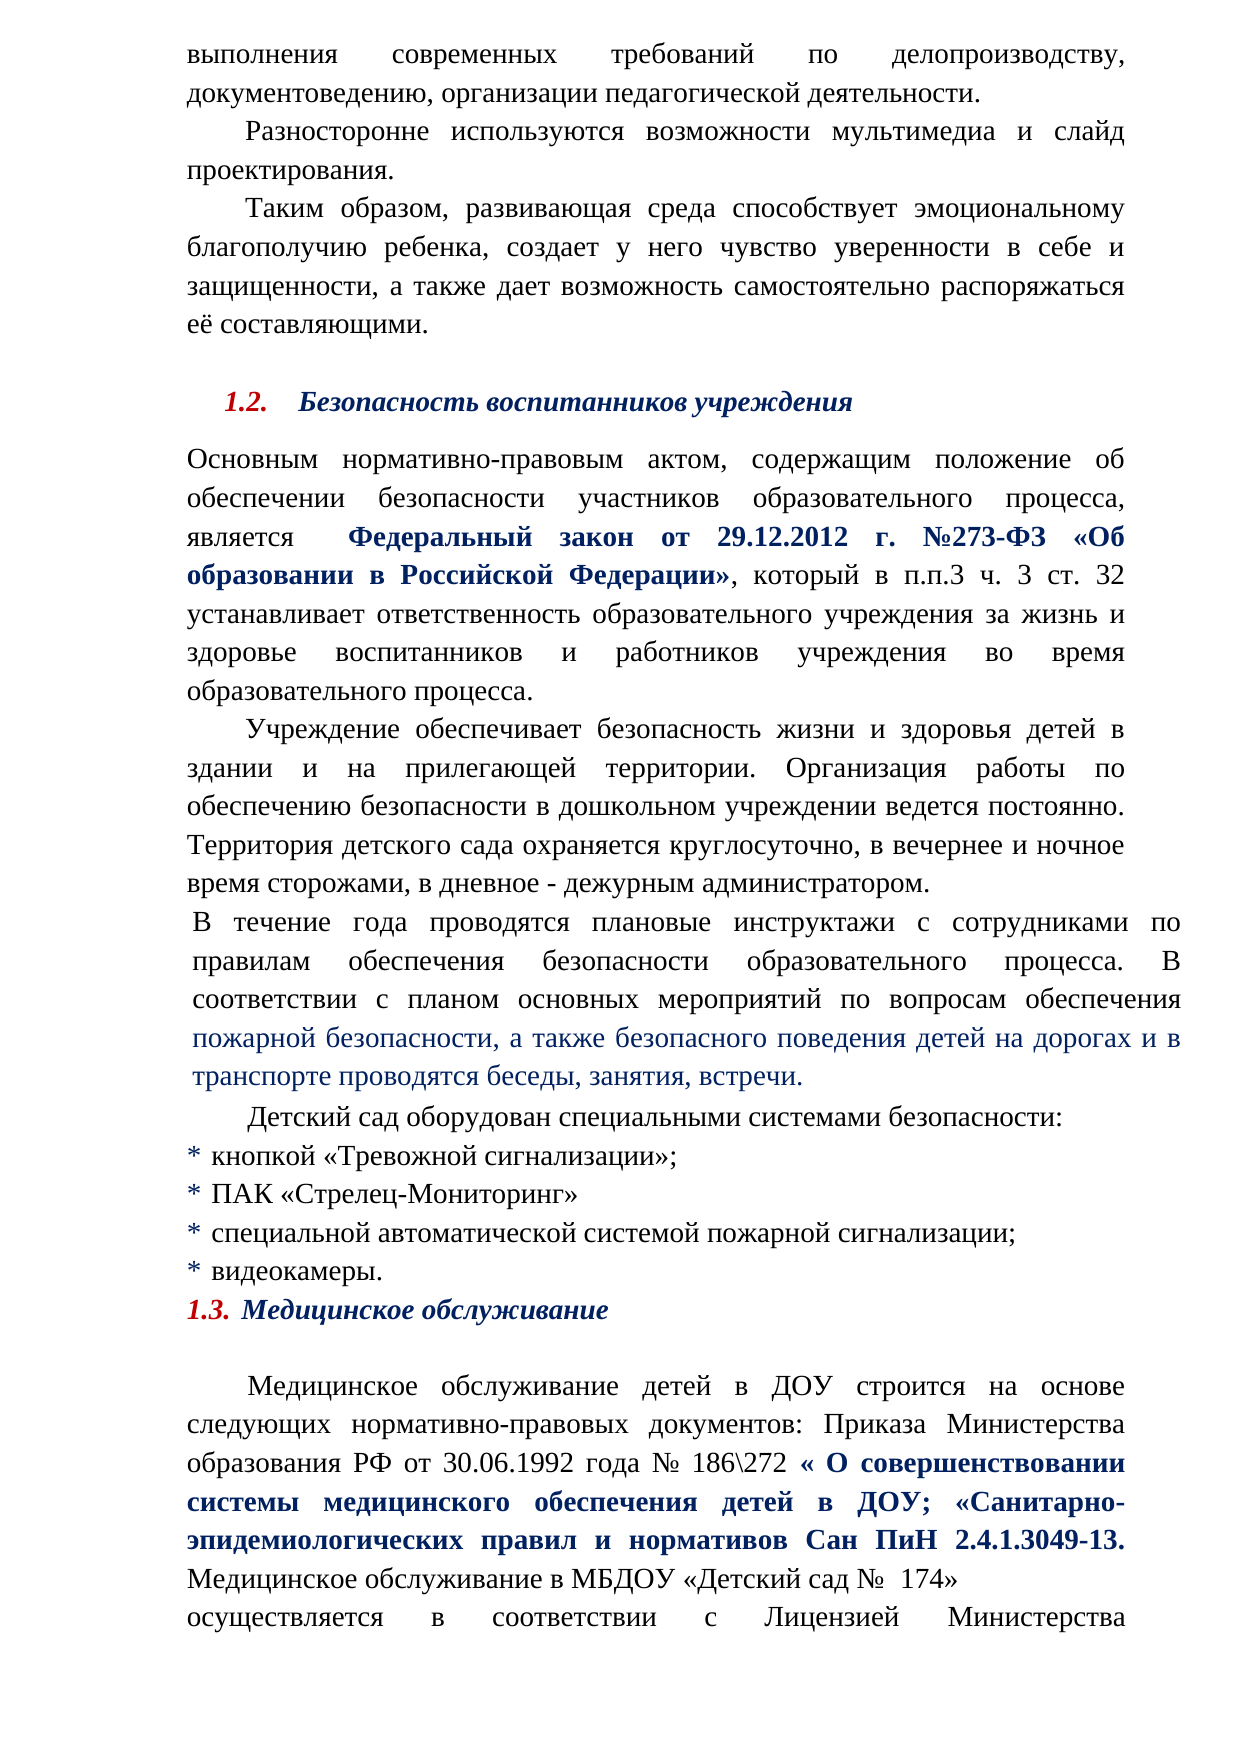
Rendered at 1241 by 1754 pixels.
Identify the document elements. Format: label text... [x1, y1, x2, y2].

list Безопасность воспитанников учреждения [224, 386, 1182, 418]
text Учреждение обеспечивает безопасность жизни и здоровья детей в здании и на прилегающей территории. Организация работы по обеспечению безопасности в дошкольном учреждении ведется постоянно. Территория детского сада охраняется круглосуточно, в вечернее и ночное время сторожами, в дневное - дежурным администратором. [187, 708, 1126, 901]
list ПАК «Стрелец-Мониторинг» [187, 1173, 1182, 1211]
text Разносторонне используются возможности мультимедиа и слайд проектирования. [187, 110, 1126, 187]
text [187, 1364, 1126, 1634]
list видеокамеры. [187, 1250, 1182, 1288]
list Медицинское обслуживание [187, 1288, 1182, 1327]
text В течение года проводятся плановые инструктажи с сотрудниками по правилам обеспечения безопасности образовательного процесса. В соответствии с планом основных мероприятий по вопросам обеспечения пожарной безопасности, а также безопасного поведения детей на дорогах и в транспорте проводятся беседы, занятия, встречи. [192, 901, 1182, 1093]
text Основным нормативно-правовым актом, содержащим положение об обеспечении безопасности участников образовательного процесса, является Федеральный закон от 29.12.2012 г. №273-ФЗ «Об образовании в Российской Федерации», который в п.п.3 ч. 3 ст. 32 устанавливает ответственность образовательного учреждения за жизнь и здоровье воспитанников и работников учреждения во время образовательного процесса. [187, 438, 1126, 708]
text Таким образом, развивающая среда способствует эмоциональному благополучию ребенка, создает у него чувство уверенности в себе и защищенности, а также дает возможность самостоятельно распоряжаться её составляющими. [187, 187, 1126, 341]
text Детский сад оборудован специальными системами безопасности: [187, 1096, 1182, 1134]
list специальной автоматической системой пожарной сигнализации; [187, 1211, 1182, 1250]
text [187, 33, 1126, 110]
list кнопкой «Тревожной сигнализации»; [187, 1134, 1182, 1173]
